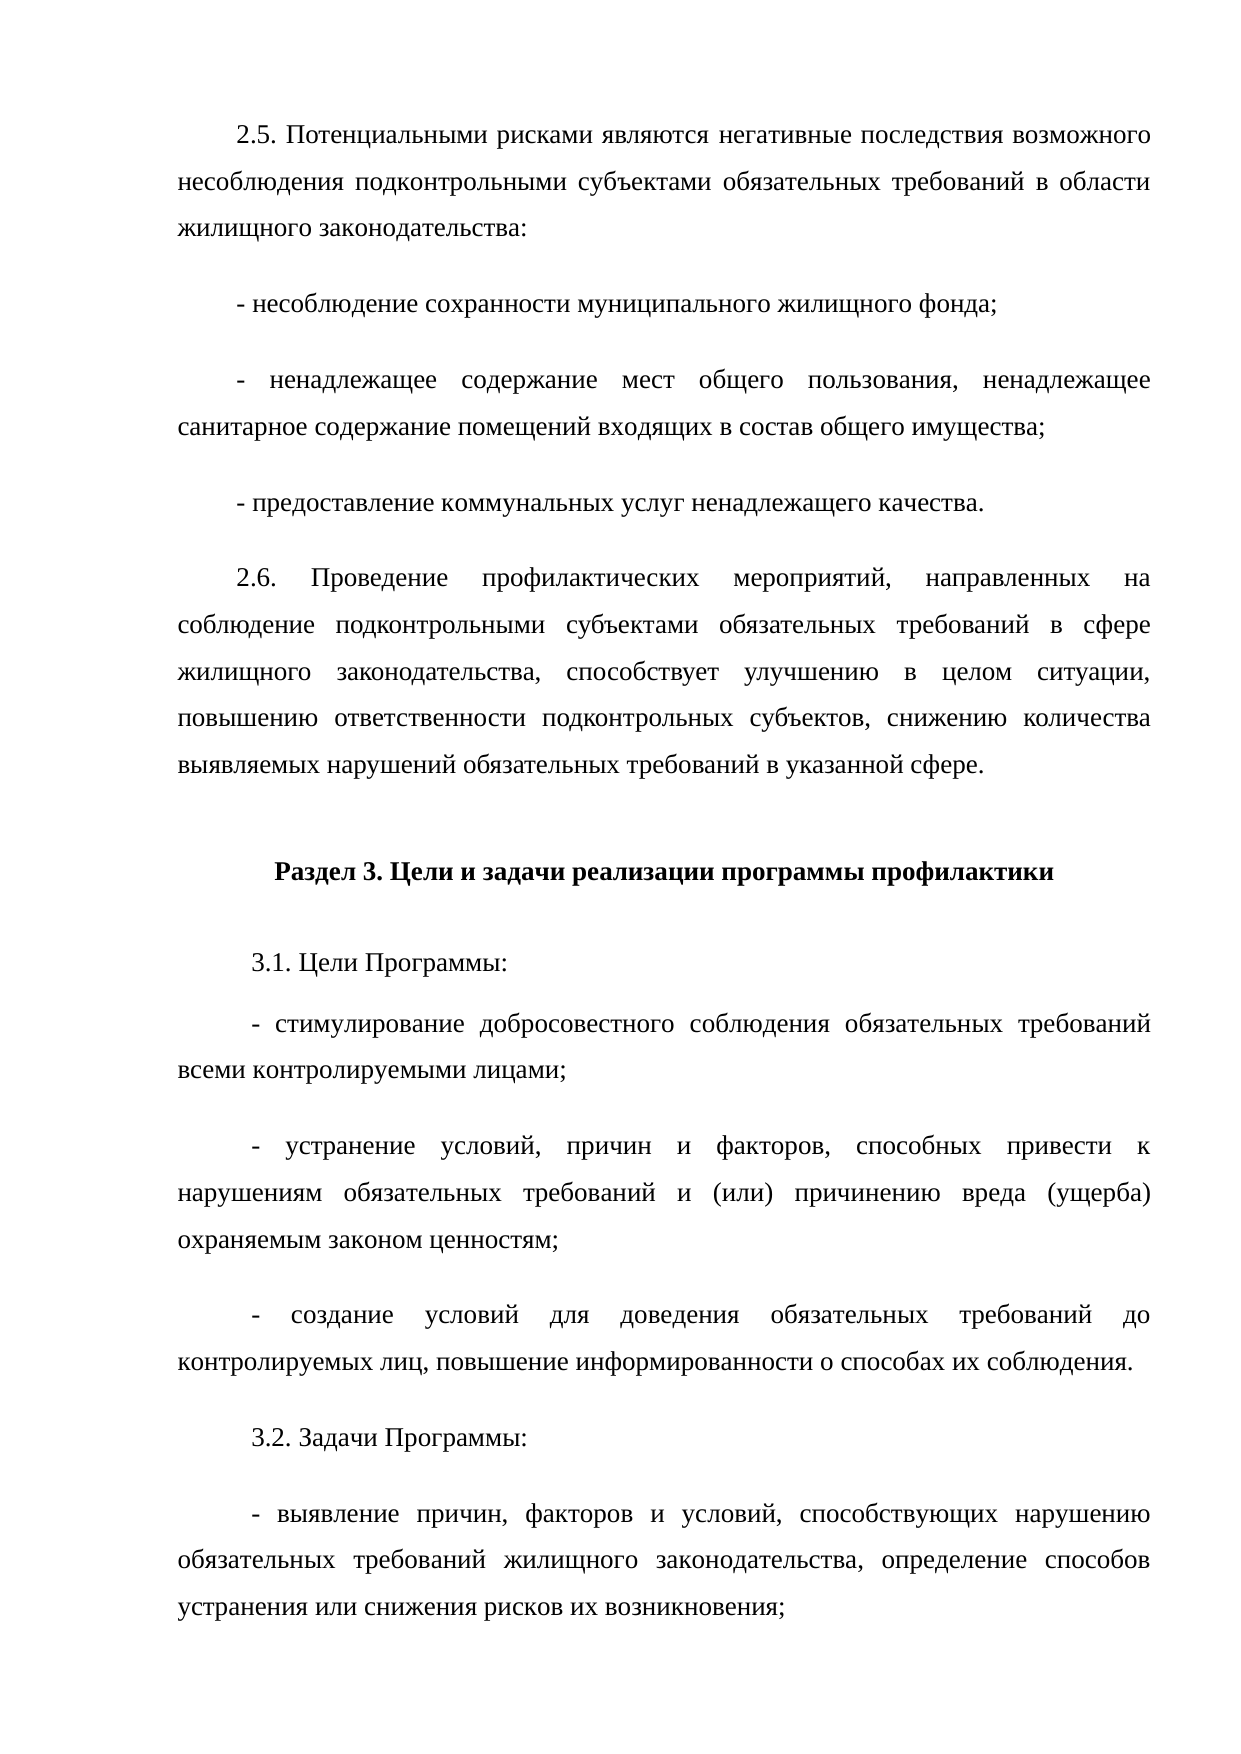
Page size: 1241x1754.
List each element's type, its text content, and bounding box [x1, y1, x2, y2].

text Раздел 3. Цели и задачи реализации программы профилактики [177, 855, 1152, 886]
text - выявление причин, факторов и условий, способствующих нарушению обязательных требований жилищного законодательства, определение способов устранения или снижения рисков их возникновения; [177, 1497, 1152, 1621]
text - стимулирование добросовестного соблюдения обязательных требований всеми контролируемыми лицами; [177, 1007, 1152, 1085]
text 3.1. Цели Программы: [177, 947, 1152, 978]
text 3.2. Задачи Программы: [177, 1421, 1152, 1452]
text - создание условий для доведения обязательных требований до контролируемых лиц, повышение информированности о способах их соблюдения. [177, 1298, 1152, 1376]
text - ненадлежащее содержание мест общего пользования, ненадлежащее санитарное содержание помещений входящих в состав общего имущества; [177, 363, 1152, 441]
text 2.6. Проведение профилактических мероприятий, направленных на соблюдение подконтрольными субъектами обязательных требований в сфере жилищного законодательства, способствует улучшению в целом ситуации, повышению ответственности подконтрольных субъектов, снижению количества выявляемых нарушений обязательных требований в указанной сфере. [177, 561, 1152, 779]
text 2.5. Потенциальными рисками являются негативные последствия возможного несоблюдения подконтрольными субъектами обязательных требований в области жилищного законодательства: [177, 118, 1152, 243]
text - несоблюдение сохранности муниципального жилищного фонда; [177, 287, 1152, 318]
text - предоставление коммунальных услуг ненадлежащего качества. [177, 486, 1152, 517]
text - устранение условий, причин и факторов, способных привести к нарушениям обязательных требований и (или) причинению вреда (ущерба) охраняемым законом ценностям; [177, 1129, 1152, 1254]
